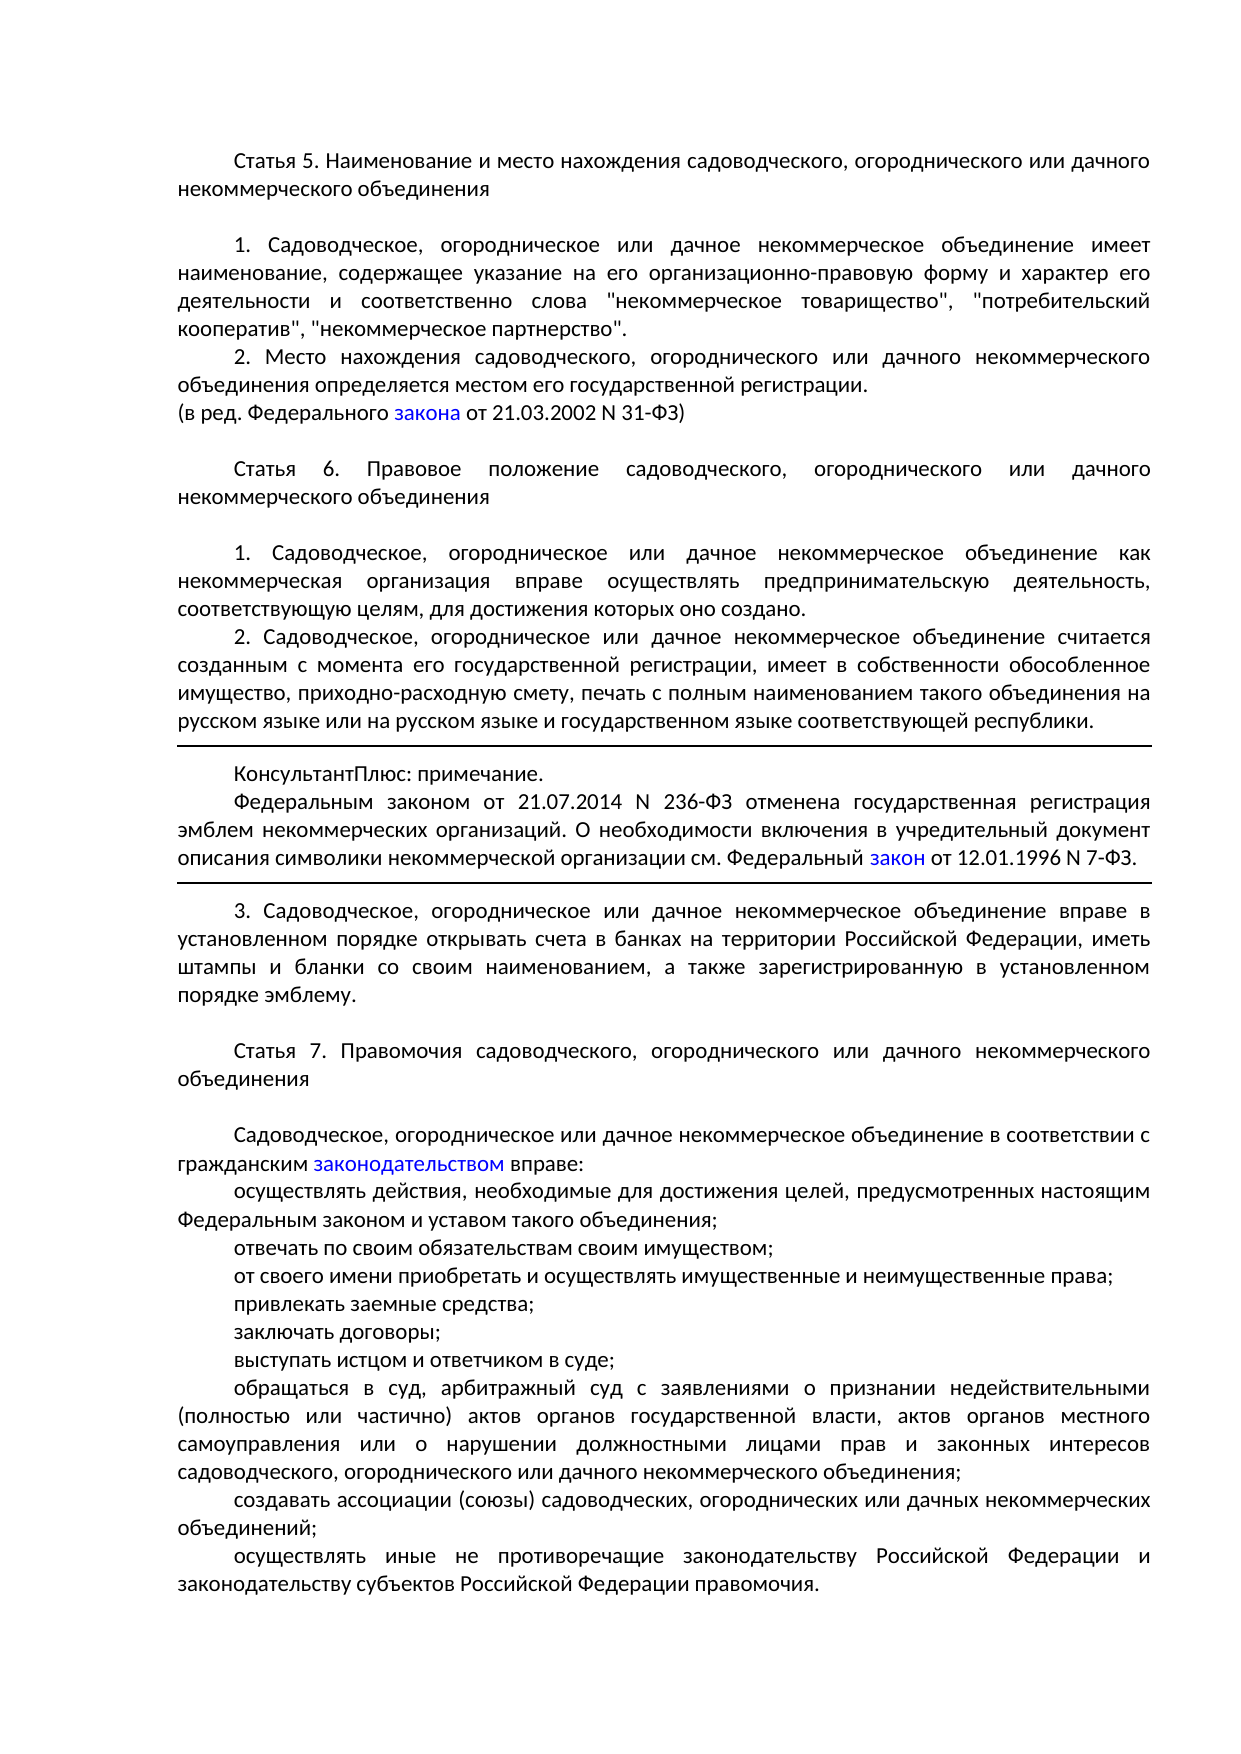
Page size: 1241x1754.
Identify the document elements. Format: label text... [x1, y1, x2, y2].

text 1. Садоводческое, огородническое или дачное некоммерческое объединение как некоммерческая организация вправе осуществлять предпринимательскую деятельность, соответствующую целям, для достижения которых оно создано. [177, 538, 1152, 622]
text создавать ассоциации (союзы) садоводческих, огороднических или дачных некоммерческих объединений; [177, 1485, 1152, 1541]
text обращаться в суд, арбитражный суд с заявлениями о признании недействительными (полностью или частично) актов органов государственной власти, актов органов местного самоуправления или о нарушении должностными лицами прав и законных интересов садоводческого, огороднического или дачного некоммерческого объединения; [177, 1373, 1152, 1485]
text выступать истцом и ответчиком в суде; [177, 1345, 1152, 1373]
text 2. Место нахождения садоводческого, огороднического или дачного некоммерческого объединения определяется местом его государственной регистрации. [177, 342, 1152, 398]
text привлекать заемные средства; [177, 1289, 1152, 1317]
text 1. Садоводческое, огородническое или дачное некоммерческое объединение имеет наименование, содержащее указание на его организационно-правовую форму и характер его деятельности и соответственно слова "некоммерческое товарищество", "потребительский кооператив", "некоммерческое партнерство". [177, 230, 1152, 342]
text осуществлять действия, необходимые для достижения целей, предусмотренных настоящим Федеральным законом и уставом такого объединения; [177, 1177, 1152, 1233]
text 2. Садоводческое, огородническое или дачное некоммерческое объединение считается созданным с момента его государственной регистрации, имеет в собственности обособленное имущество, приходно-расходную смету, печать с полным наименованием такого объединения на русском языке или на русском языке и государственном языке соответствующей республики. [177, 622, 1152, 734]
text отвечать по своим обязательствам своим имуществом; [177, 1233, 1152, 1261]
text Федеральным законом от 21.07.2014 N 236-ФЗ отменена государственная регистрация эмблем некоммерческих организаций. О необходимости включения в учредительный документ описания символики некоммерческой организации см. Федеральный закон от 12.01.1996 N 7-ФЗ. [177, 787, 1152, 872]
text заключать договоры; [177, 1317, 1152, 1345]
text Статья 7. Правомочия садоводческого, огороднического или дачного некоммерческого объединения [177, 1037, 1152, 1093]
text осуществлять иные не противоречащие законодательству Российской Федерации и законодательству субъектов Российской Федерации правомочия. [177, 1541, 1152, 1597]
text 3. Садоводческое, огородническое или дачное некоммерческое объединение вправе в установленном порядке открывать счета в банках на территории Российской Федерации, иметь штампы и бланки со своим наименованием, а также зарегистрированную в установленном порядке эмблему. [177, 896, 1152, 1008]
text (в ред. Федерального закона от 21.03.2002 N 31-ФЗ) [177, 398, 1152, 426]
text от своего имени приобретать и осуществлять имущественные и неимущественные права; [177, 1261, 1152, 1289]
text Садоводческое, огородническое или дачное некоммерческое объединение в соответствии с гражданским законодательством вправе: [177, 1121, 1152, 1177]
text КонсультантПлюс: примечание. [177, 759, 1152, 787]
text Статья 6. Правовое положение садоводческого, огороднического или дачного некоммерческого объединения [177, 454, 1152, 510]
text Статья 5. Наименование и место нахождения садоводческого, огороднического или дачного некоммерческого объединения [177, 146, 1152, 202]
